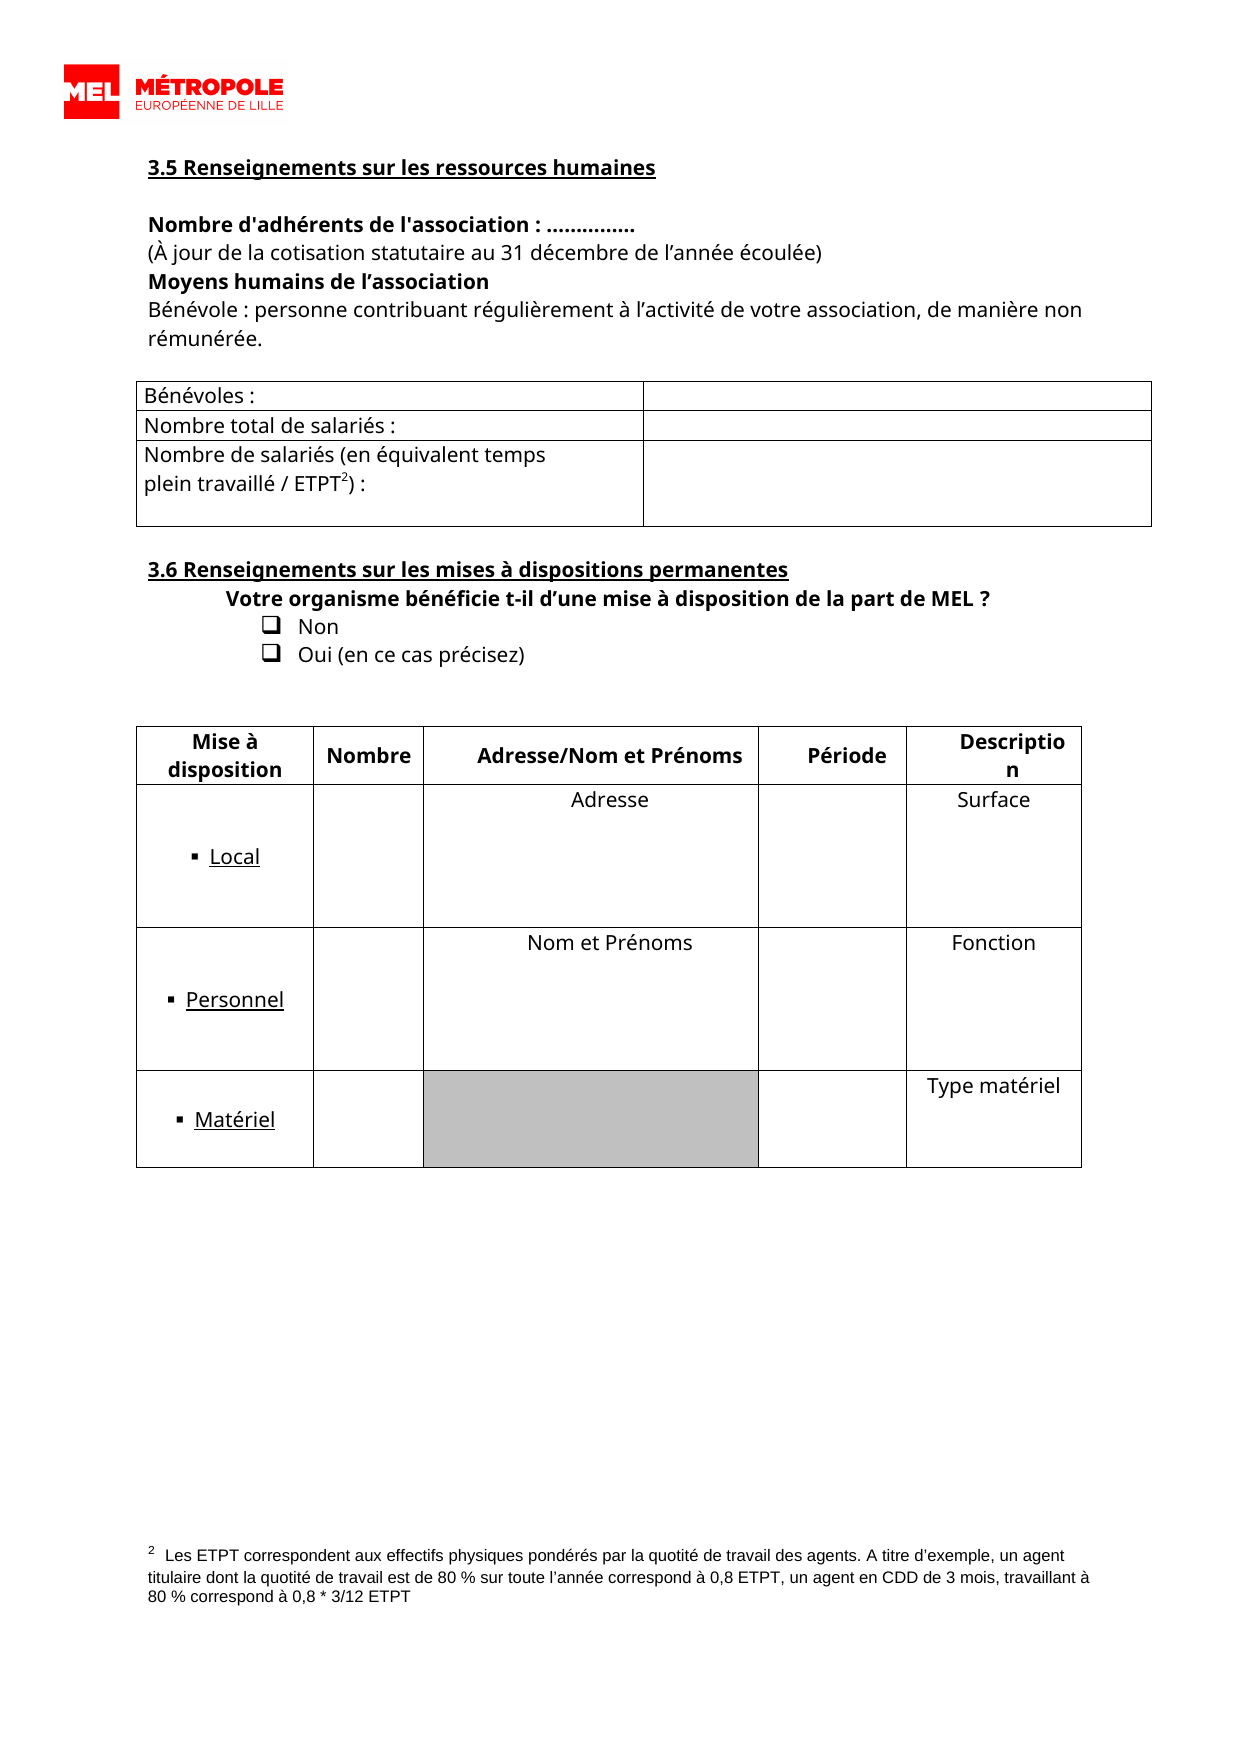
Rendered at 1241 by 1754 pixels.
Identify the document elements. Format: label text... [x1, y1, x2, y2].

table_header Description [907, 727, 1081, 784]
table_header Adresse/Nom et Prénoms [424, 727, 758, 784]
table_cell [644, 411, 1151, 439]
table_cell [314, 928, 423, 1070]
table_cell Type matériel [907, 1071, 1081, 1167]
table_cell [759, 785, 906, 927]
text Nombre d'adhérents de l'association : …………… [148, 210, 1093, 238]
table_cell [759, 1071, 906, 1167]
table_header Nombre [314, 727, 423, 784]
table_cell Nom et Prénoms [424, 928, 758, 1070]
picture [58, 59, 289, 125]
subtitle 3.6 Renseignements sur les mises à dispositions permanentes [148, 555, 1093, 584]
table_cell [644, 441, 1151, 526]
table_cell [424, 1071, 758, 1167]
table_header [644, 382, 1151, 410]
text Votre organisme bénéficie t-il d’une mise à disposition de la part de MEL ? [221, 584, 1093, 612]
table_cell Local [137, 785, 313, 927]
table_cell [759, 928, 906, 1070]
table_header Mise à disposition [137, 727, 313, 784]
text Bénévole : personne contribuant régulièrement à l’activité de votre association, de manière non rémunérée. [148, 295, 1093, 352]
table_cell Fonction [907, 928, 1081, 1070]
table_cell Personnel [137, 928, 313, 1070]
table_header Période [759, 727, 906, 784]
list Non [260, 612, 1093, 641]
table_header Bénévoles : [137, 382, 643, 410]
table_cell [314, 785, 423, 927]
table_cell [314, 1071, 423, 1167]
text (À jour de la cotisation statutaire au 31 décembre de l’année écoulée) [148, 238, 1093, 267]
table_cell Matériel [137, 1071, 313, 1167]
table_cell Nombre total de salariés : [137, 411, 643, 439]
table_cell Surface [907, 785, 1081, 927]
table_cell Adresse [424, 785, 758, 927]
table_cell Nombre de salariés (en équivalent temps plein travaillé / ETPT) : [137, 441, 643, 526]
text Moyens humains de l’association [148, 267, 1093, 295]
list Oui (en ce cas précisez) [260, 641, 1093, 669]
subtitle 3.5 Renseignements sur les ressources humaines [148, 153, 1093, 181]
